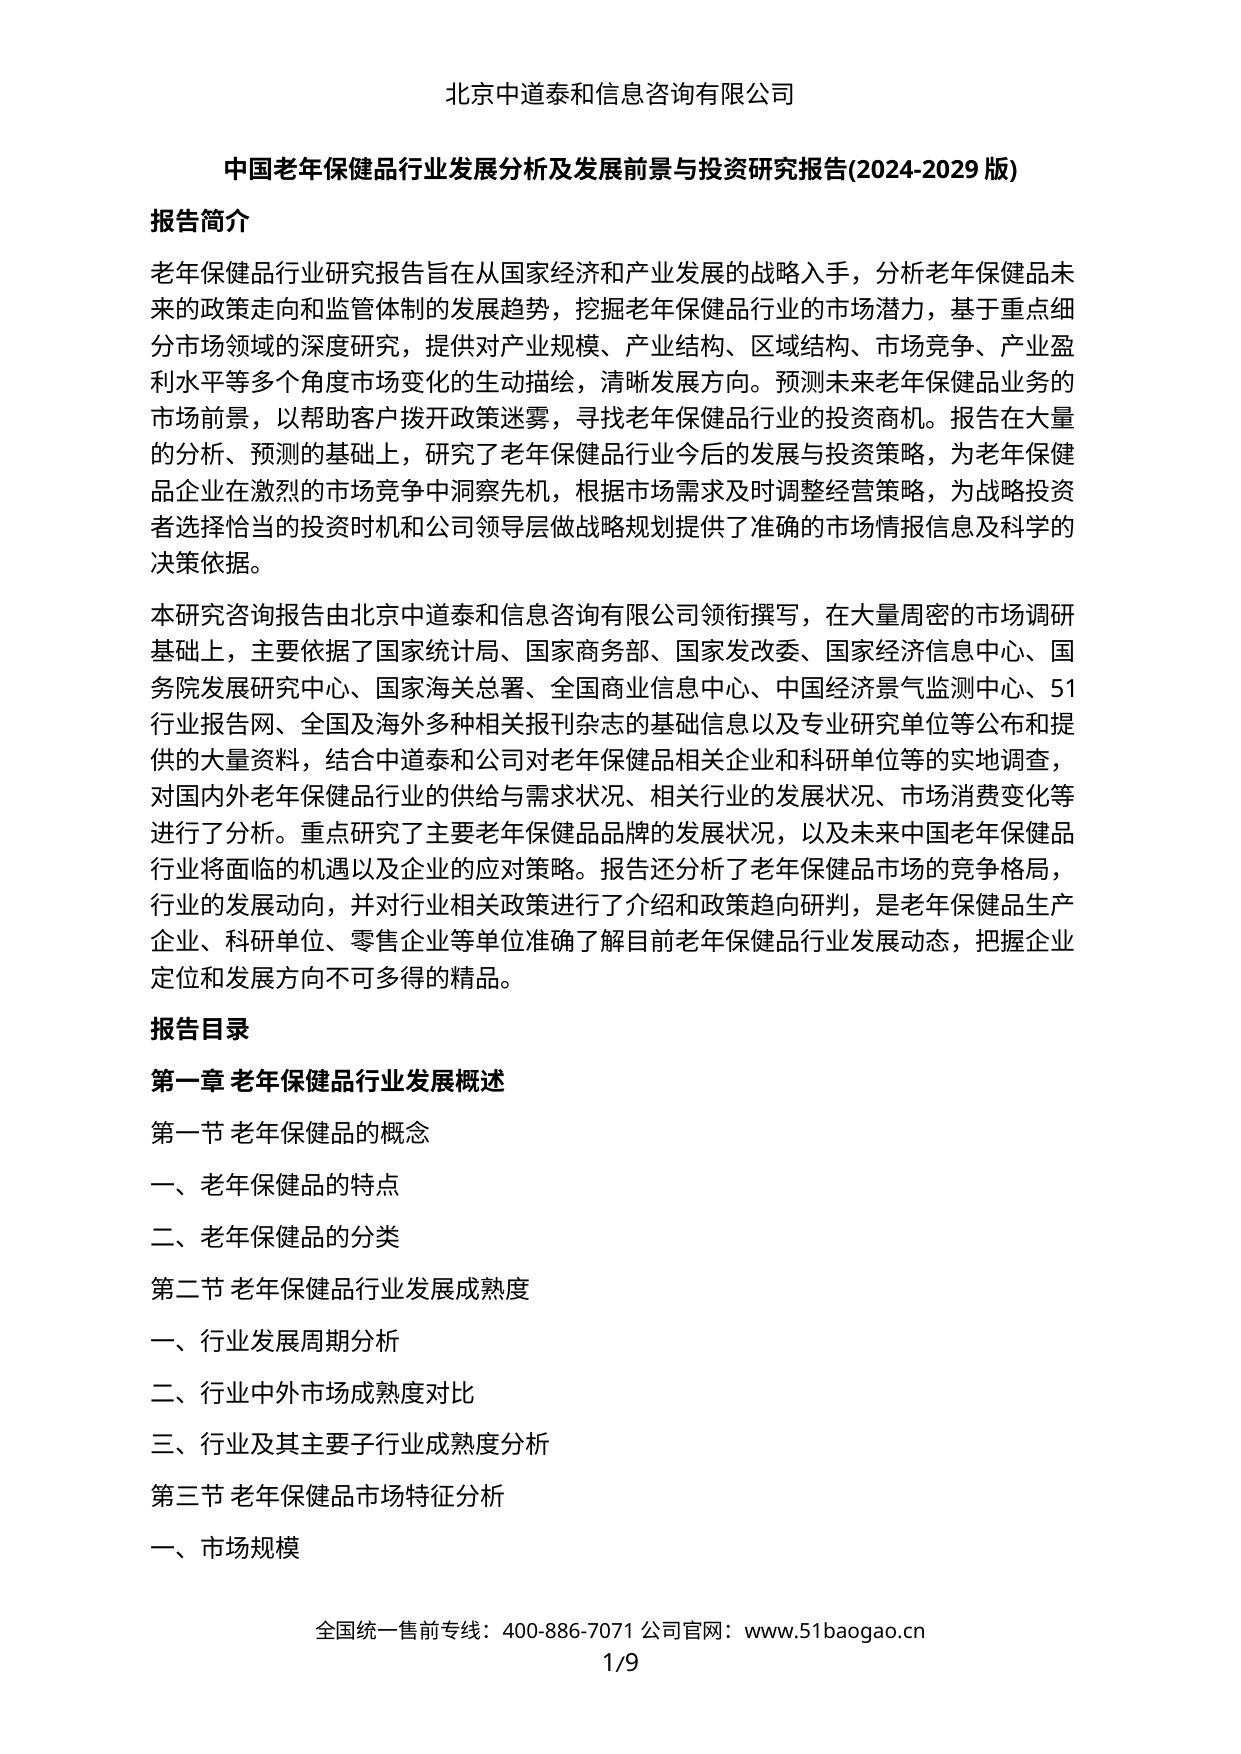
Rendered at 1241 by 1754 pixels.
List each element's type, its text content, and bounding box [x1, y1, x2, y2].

text 一、行业发展周期分析 [150, 1321, 1090, 1357]
text 三、行业及其主要子行业成熟度分析 [150, 1425, 1090, 1461]
text 第一章 老年保健品行业发展概述 [150, 1062, 1090, 1098]
text 一、市场规模 [150, 1529, 1090, 1565]
text 报告目录 [150, 1010, 1090, 1046]
text 报告简介 [150, 202, 1090, 238]
text 一、老年保健品的特点 [150, 1166, 1090, 1202]
text 老年保健品行业研究报告旨在从国家经济和产业发展的战略入手，分析老年保健品未来的政策走向和监管体制的发展趋势，挖掘老年保健品行业的市场潜力，基于重点细分市场领域的深度研究，提供对产业规模、产业结构、区域结构、市场竞争、产业盈利水平等多个角度市场变化的生动描绘，清晰发展方向。预测未来老年保健品业务的市场前景，以帮助客户拨开政策迷雾，寻找老年保健品行业的投资商机。报告在大量的分析、预测的基础上，研究了老年保健品行业今后的发展与投资策略，为老年保健品企业在激烈的市场竞争中洞察先机，根据市场需求及时调整经营策略，为战略投资者选择恰当的投资时机和公司领导层做战略规划提供了准确的市场情报信息及科学的决策依据。 [150, 254, 1090, 580]
text 本研究咨询报告由北京中道泰和信息咨询有限公司领衔撰写，在大量周密的市场调研基础上，主要依据了国家统计局、国家商务部、国家发改委、国家经济信息中心、国务院发展研究中心、国家海关总署、全国商业信息中心、中国经济景气监测中心、51行业报告网、全国及海外多种相关报刊杂志的基础信息以及专业研究单位等公布和提供的大量资料，结合中道泰和公司对老年保健品相关企业和科研单位等的实地调查，对国内外老年保健品行业的供给与需求状况、相关行业的发展状况、市场消费变化等进行了分析。重点研究了主要老年保健品品牌的发展状况，以及未来中国老年保健品行业将面临的机遇以及企业的应对策略。报告还分析了老年保健品市场的竞争格局，行业的发展动向，并对行业相关政策进行了介绍和政策趋向研判，是老年保健品生产企业、科研单位、零售企业等单位准确了解目前老年保健品行业发展动态，把握企业定位和发展方向不可多得的精品。 [150, 596, 1090, 994]
text 第一节 老年保健品的概念 [150, 1114, 1090, 1150]
text 第三节 老年保健品市场特征分析 [150, 1477, 1090, 1513]
text 二、老年保健品的分类 [150, 1217, 1090, 1254]
text 中国老年保健品行业发展分析及发展前景与投资研究报告(2024-2029版) [150, 150, 1090, 186]
text 二、行业中外市场成熟度对比 [150, 1373, 1090, 1409]
text 第二节 老年保健品行业发展成熟度 [150, 1269, 1090, 1306]
